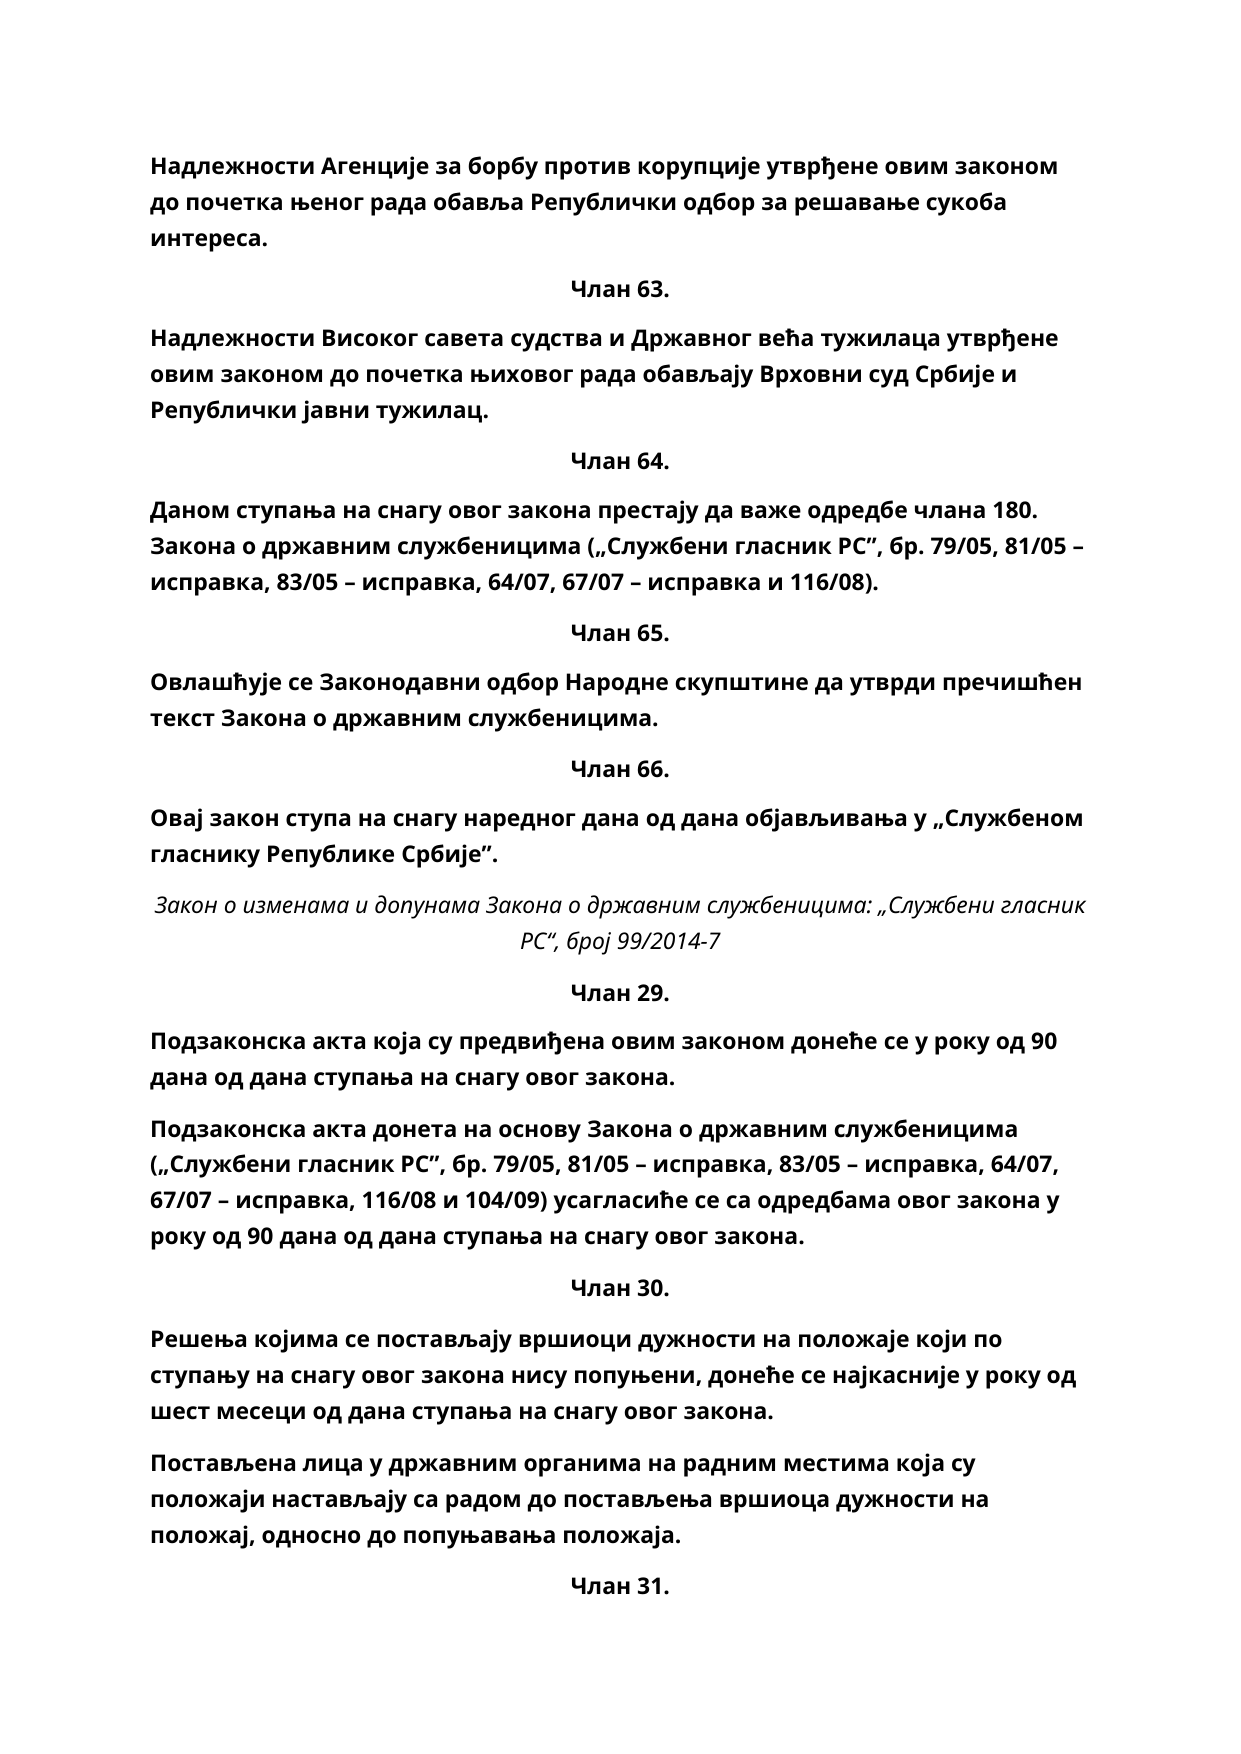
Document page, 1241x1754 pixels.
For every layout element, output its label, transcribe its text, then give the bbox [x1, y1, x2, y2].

text Члан 30. [150, 1272, 1090, 1303]
text Подзаконска акта која су предвиђена овим законом донеће се у року од 90 дана од дана ступања на снагу овог закона. [150, 1025, 1090, 1092]
text Решења којима се постављају вршиоци дужности на положаје који по ступању на снагу овог закона нису попуњени, донеће се најкасније у року од шест месеци од дана ступања на снагу овог закона. [150, 1323, 1090, 1427]
text Надлежности Агенције за борбу против корупције утврђене овим законом до почетка њеног рада обавља Републички одбор за решавање сукоба интереса. [150, 150, 1090, 253]
text Надлежности Високог савета судства и Државног већа тужилаца утврђене овим законом до почетка њиховог рада обављају Врховни суд Србије и Републички јавни тужилац. [150, 322, 1090, 425]
text Овлашћује се Законодавни одбор Народне скупштине да утврди пречишћен текст Закона о државним службеницима. [150, 666, 1090, 733]
text Даном ступања на снагу овог закона престају да важе одредбе члана 180. Закона о државним службеницима („Службени гласник РС”, бр. 79/05, 81/05 – исправка, 83/05 – исправка, 64/07, 67/07 – исправка и 116/08). [150, 494, 1090, 597]
text Овај закон ступа на снагу наредног дана од дана објављивања у „Службеном гласнику Републике Србије”. [150, 802, 1090, 869]
text Закон о изменама и допунама Закона о државним службеницима: „Службени гласник РС“, број 99/2014-7 [150, 889, 1090, 956]
text Члан 29. [150, 977, 1090, 1008]
text Члан 66. [150, 753, 1090, 784]
text Подзаконска акта донета на основу Закона о државним службеницима („Службени гласник РС”, бр. 79/05, 81/05 – исправка, 83/05 – исправка, 64/07, 67/07 – исправка, 116/08 и 104/09) усагласиће се са одредбама овог закона у року од 90 дана од дана ступања на снагу овог закона. [150, 1112, 1090, 1252]
text Члан 63. [150, 273, 1090, 305]
text Постављена лица у државним органима на радним местима која су положаји настављају са радом до постављења вршиоца дужности на положај, односно до попуњавања положаја. [150, 1447, 1090, 1550]
text Члан 31. [150, 1570, 1090, 1602]
text Члан 64. [150, 445, 1090, 477]
text Члан 65. [150, 617, 1090, 648]
